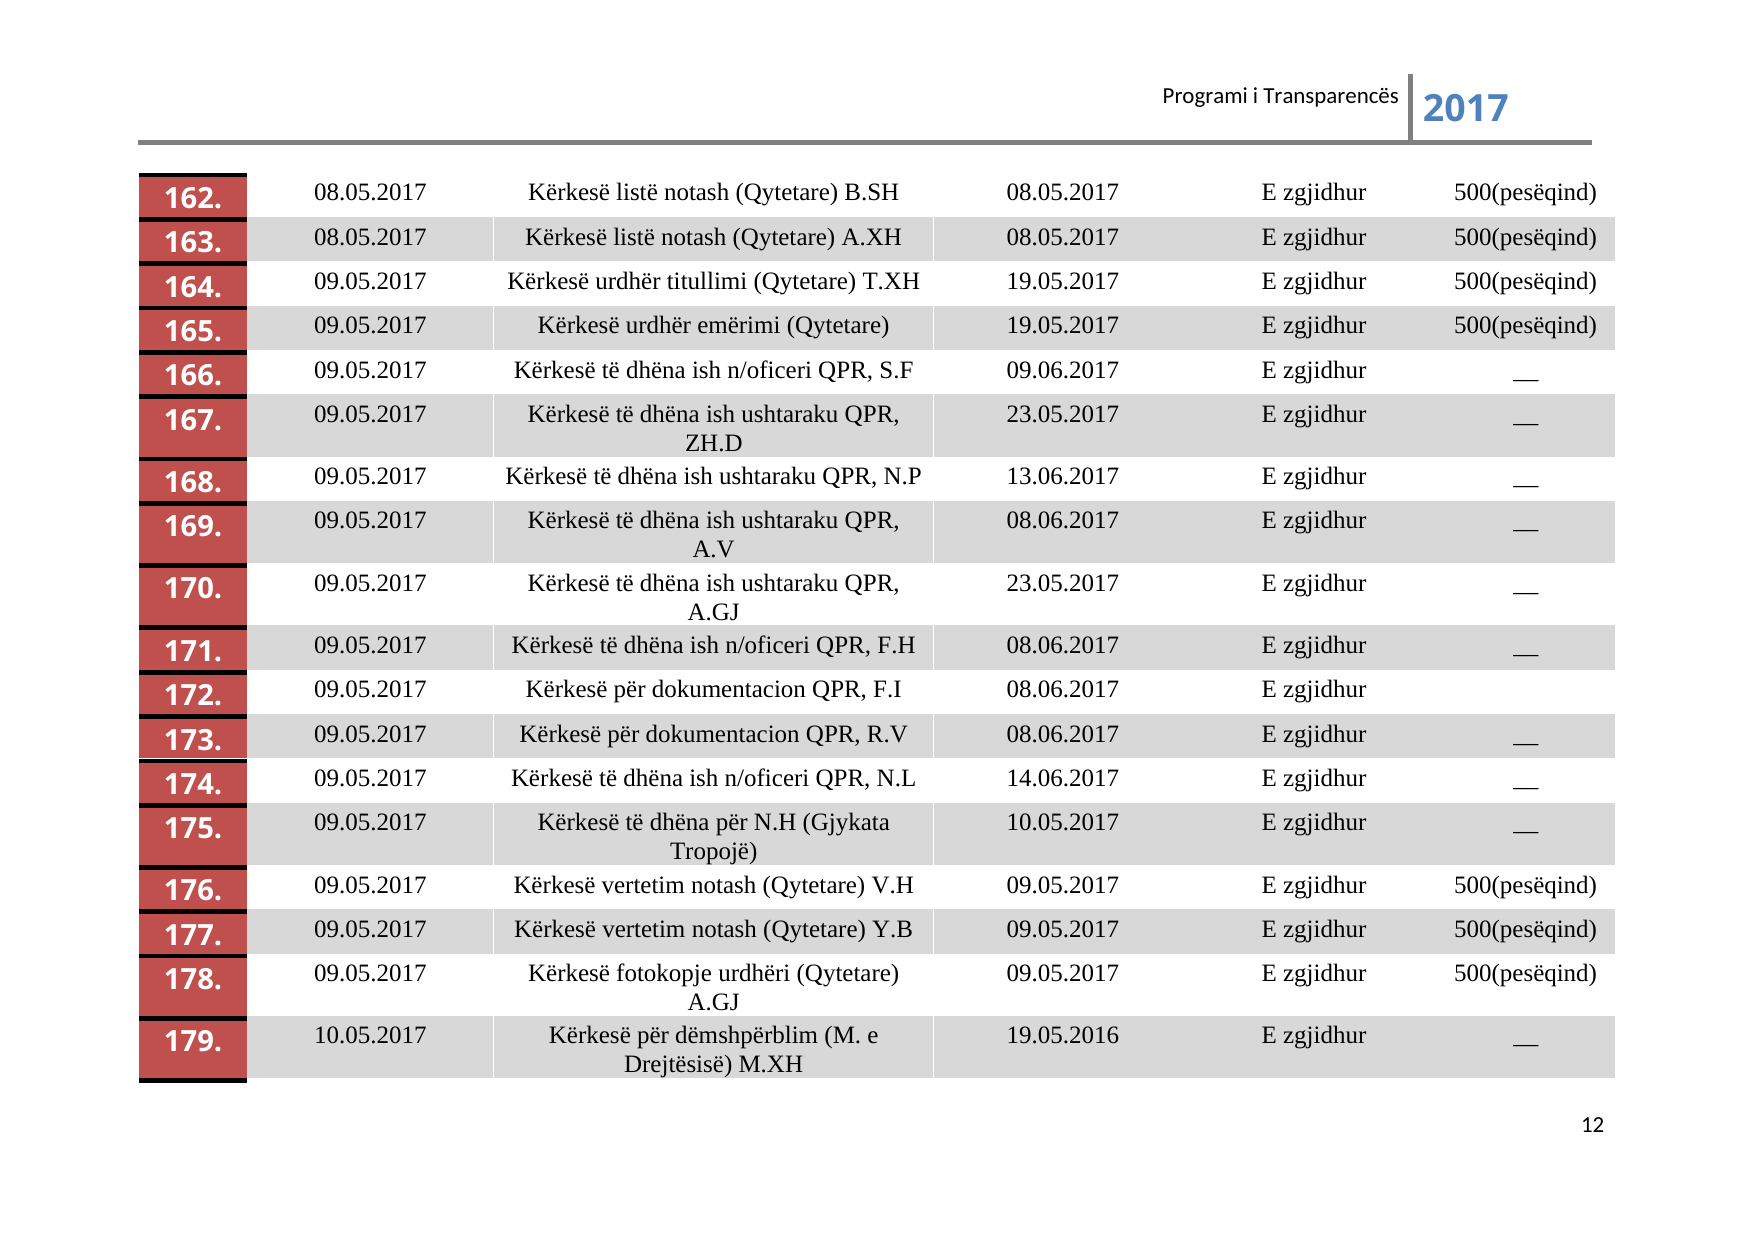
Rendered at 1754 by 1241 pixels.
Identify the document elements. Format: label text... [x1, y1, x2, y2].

table_cell __ [1436, 625, 1615, 670]
table_cell E zgjidhur [1192, 173, 1436, 217]
table_cell 09.05.2017 [247, 625, 493, 670]
table_cell E zgjidhur [1192, 759, 1436, 803]
table_cell __ [1436, 759, 1615, 803]
table_cell 08.05.2017 [247, 173, 493, 217]
table_cell 09.05.2017 [247, 759, 493, 803]
table_cell 08.05.2017 [247, 217, 493, 261]
table_cell 09.05.2017 [247, 954, 493, 1016]
table_cell 500(pesëqind) [1436, 865, 1615, 909]
table_cell 168. [139, 461, 247, 501]
table_cell Kërkesë të dhëna për N.H (Gjykata Tropojë) [494, 803, 933, 865]
table_cell Kërkesë vertetim notash (Qytetare) V.H [494, 865, 933, 909]
table_cell 09.05.2017 [247, 670, 493, 714]
table_cell E zgjidhur [1192, 457, 1436, 501]
table_cell 08.06.2017 [934, 714, 1192, 758]
table_cell __ [1436, 501, 1615, 563]
table_cell Kërkesë listë notash (Qytetare) B.SH [494, 173, 933, 217]
table_cell 10.05.2017 [247, 1016, 493, 1078]
table_cell 162. [139, 177, 247, 217]
table_cell E zgjidhur [1192, 865, 1436, 909]
table_cell 23.05.2017 [934, 394, 1192, 457]
table_cell [1436, 670, 1615, 714]
table_cell 09.06.2017 [934, 350, 1192, 394]
table_cell 09.05.2017 [247, 803, 493, 865]
table_cell 170. [139, 568, 247, 625]
table_cell E zgjidhur [1192, 350, 1436, 394]
table_cell 166. [139, 355, 247, 394]
table_cell 09.05.2017 [247, 501, 493, 563]
table_cell Kërkesë të dhëna ish n/oficeri QPR, N.L [494, 759, 933, 803]
table_cell Kërkesë fotokopje urdhëri (Qytetare) A.GJ [494, 954, 933, 1016]
table_cell 500(pesëqind) [1436, 306, 1615, 350]
table_cell Kërkesë vertetim notash (Qytetare) Y.B [494, 909, 933, 954]
table_cell __ [1436, 457, 1615, 501]
table_cell Kërkesë të dhëna ish n/oficeri QPR, S.F [494, 350, 933, 394]
table_cell 165. [139, 310, 247, 350]
table_cell E zgjidhur [1192, 217, 1436, 261]
table_cell 163. [139, 222, 247, 261]
table_cell E zgjidhur [1192, 394, 1436, 457]
table_cell 171. [139, 630, 247, 670]
table_cell 09.05.2017 [934, 865, 1192, 909]
table_cell E zgjidhur [1192, 714, 1436, 758]
table_cell 09.05.2017 [247, 350, 493, 394]
table_cell 167. [139, 399, 247, 457]
table_cell 08.05.2017 [934, 173, 1192, 217]
table_cell 23.05.2017 [934, 563, 1192, 625]
table_cell Kërkesë urdhër emërimi (Qytetare) [494, 306, 933, 350]
table_cell E zgjidhur [1192, 909, 1436, 954]
table_cell Kërkesë urdhër titullimi (Qytetare) T.XH [494, 261, 933, 306]
table_cell 500(pesëqind) [1436, 909, 1615, 954]
table_cell 09.05.2017 [247, 394, 493, 457]
table_cell 10.05.2017 [934, 803, 1192, 865]
table_cell 08.06.2017 [934, 501, 1192, 563]
table_cell __ [1436, 714, 1615, 758]
table_cell 09.05.2017 [247, 909, 493, 954]
table_cell 174. [139, 763, 247, 803]
table_cell 08.05.2017 [934, 217, 1192, 261]
table_cell E zgjidhur [1192, 261, 1436, 306]
table_cell 176. [139, 870, 247, 909]
table_cell __ [1436, 1016, 1615, 1078]
table_cell Kërkesë listë notash (Qytetare) A.XH [494, 217, 933, 261]
table_cell 09.05.2017 [247, 457, 493, 501]
table_cell 500(pesëqind) [1436, 173, 1615, 217]
table_cell 09.05.2017 [247, 865, 493, 909]
table_cell __ [1436, 803, 1615, 865]
table_cell E zgjidhur [1192, 501, 1436, 563]
table_cell Kërkesë për dokumentacion QPR, F.I [494, 670, 933, 714]
table_cell Kërkesë të dhëna ish ushtaraku QPR, A.V [494, 501, 933, 563]
table_cell 169. [139, 506, 247, 563]
table_cell 08.06.2017 [934, 625, 1192, 670]
table_cell 500(pesëqind) [1436, 261, 1615, 306]
table_cell 19.05.2016 [934, 1016, 1192, 1078]
table_cell __ [1436, 394, 1615, 457]
table_cell 19.05.2017 [934, 261, 1192, 306]
table_cell __ [1436, 350, 1615, 394]
table_cell Kërkesë të dhëna ish ushtaraku QPR, A.GJ [494, 563, 933, 625]
table_cell 178. [139, 958, 247, 1016]
table_cell 500(pesëqind) [1436, 217, 1615, 261]
table_cell E zgjidhur [1192, 803, 1436, 865]
table_cell Kërkesë të dhëna ish n/oficeri QPR, F.H [494, 625, 933, 670]
table_cell E zgjidhur [1192, 306, 1436, 350]
table_cell E zgjidhur [1192, 625, 1436, 670]
table_cell 09.05.2017 [934, 909, 1192, 954]
table_cell 09.05.2017 [934, 954, 1192, 1016]
table_cell 09.05.2017 [247, 261, 493, 306]
table_cell 14.06.2017 [934, 759, 1192, 803]
table_cell E zgjidhur [1192, 670, 1436, 714]
table_cell 13.06.2017 [934, 457, 1192, 501]
table_cell E zgjidhur [1192, 1016, 1436, 1078]
table_cell 177. [139, 914, 247, 954]
table_cell 09.05.2017 [247, 563, 493, 625]
table_cell 09.05.2017 [247, 714, 493, 758]
table_cell 09.05.2017 [247, 306, 493, 350]
table_cell Kërkesë të dhëna ish ushtaraku QPR, N.P [494, 457, 933, 501]
table_cell 179. [139, 1021, 247, 1078]
table_cell Kërkesë për dëmshpërblim (M. e Drejtësisë) M.XH [494, 1016, 933, 1078]
table_cell E zgjidhur [1192, 954, 1436, 1016]
table_cell __ [1436, 563, 1615, 625]
table_cell 08.06.2017 [934, 670, 1192, 714]
table_cell 19.05.2017 [934, 306, 1192, 350]
table_cell E zgjidhur [1192, 563, 1436, 625]
table_cell 172. [139, 675, 247, 714]
table_cell 173. [139, 719, 247, 758]
table_cell 175. [139, 808, 247, 865]
table_cell 500(pesëqind) [1436, 954, 1615, 1016]
table_cell Kërkesë të dhëna ish ushtaraku QPR, ZH.D [494, 394, 933, 457]
table_cell 164. [139, 266, 247, 306]
table_cell Kërkesë për dokumentacion QPR, R.V [494, 714, 933, 758]
